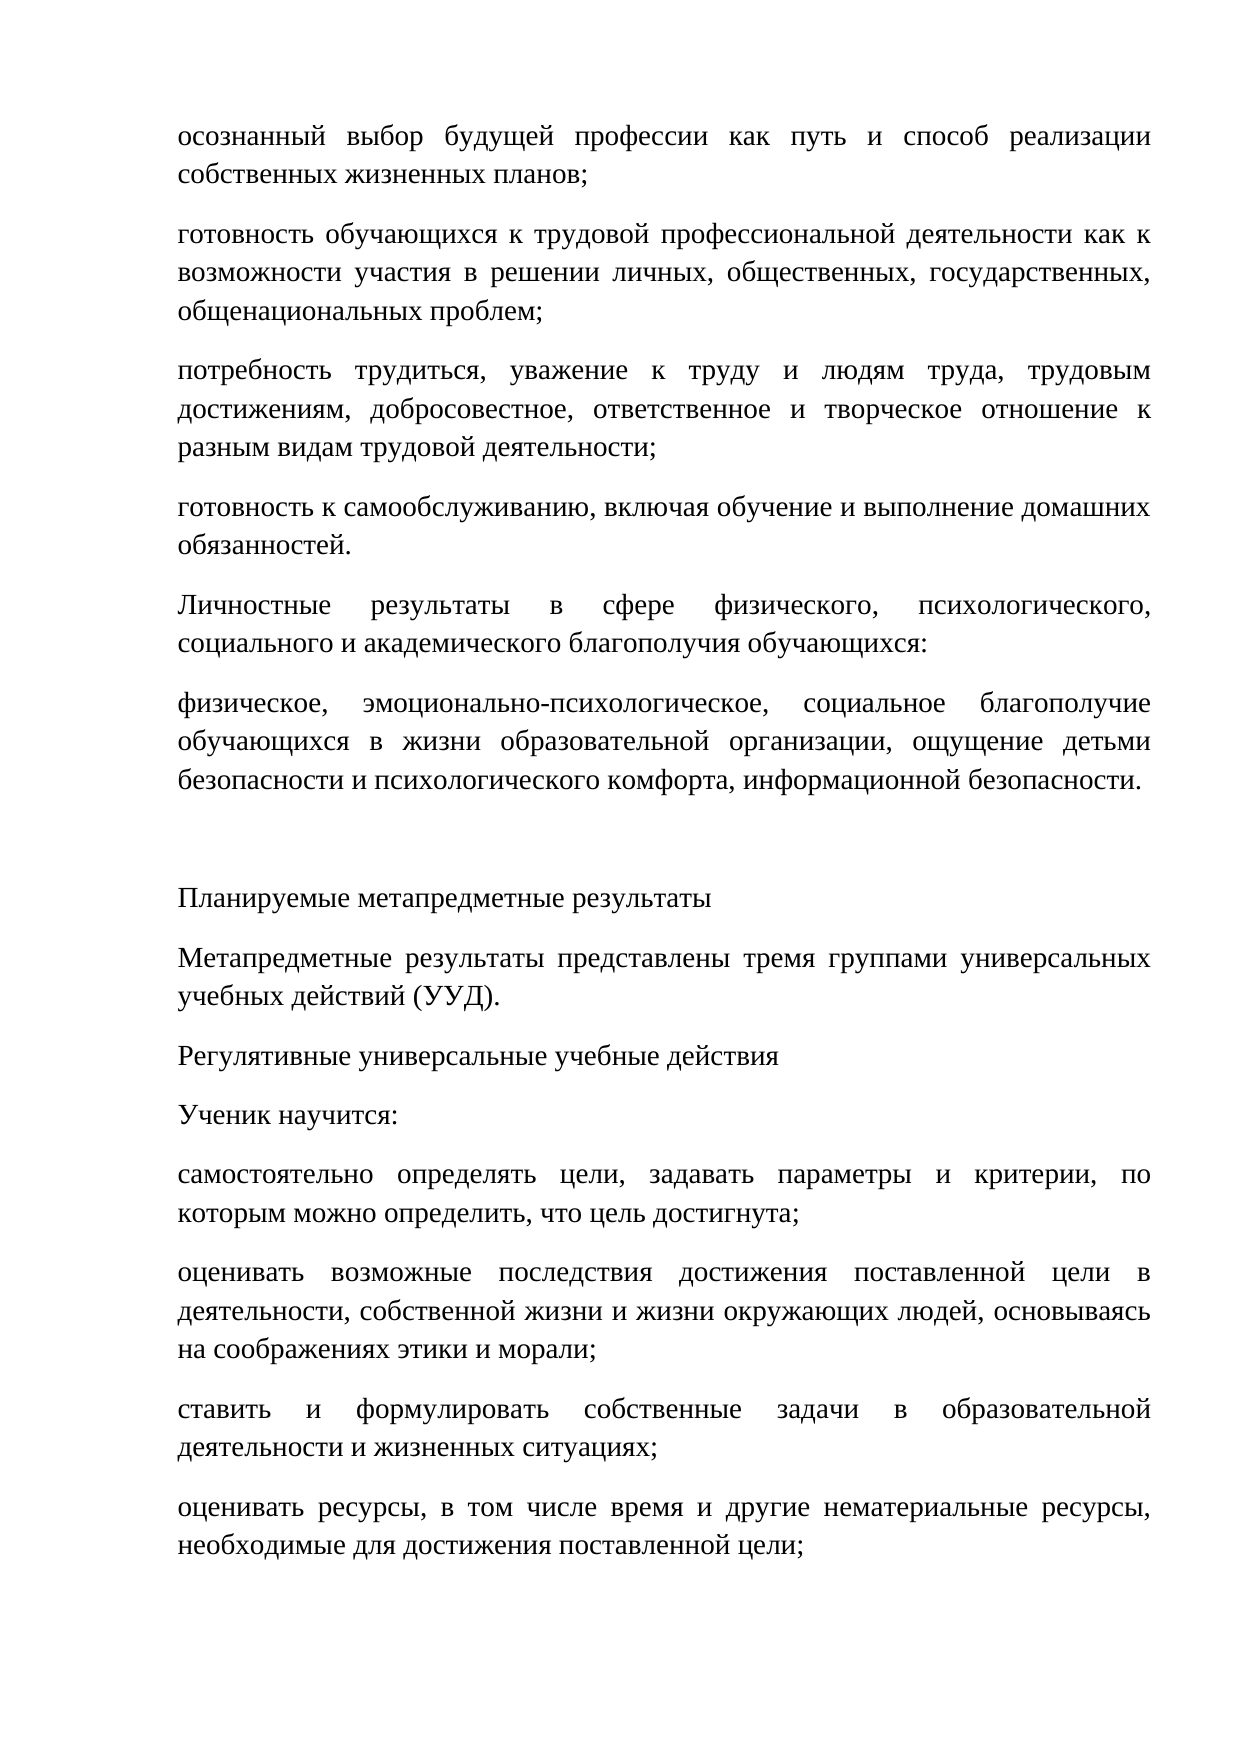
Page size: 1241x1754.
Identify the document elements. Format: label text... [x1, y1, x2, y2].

text готовность к самообслуживанию, включая обучение и выполнение домашних обязанностей. [177, 489, 1152, 561]
text физическое, эмоционально-психологическое, социальное благополучие обучающихся в жизни образовательной организации, ощущение детьми безопасности и психологического комфорта, информационной безопасности. [177, 685, 1152, 795]
text готовность обучающихся к трудовой профессиональной деятельности как к возможности участия в решении личных, общественных, государственных, общенациональных проблем; [177, 216, 1152, 327]
text Метапредметные результаты представлены тремя группами универсальных учебных действий (УУД). [177, 940, 1152, 1012]
text осознанный выбор будущей профессии как путь и способ реализации собственных жизненных планов; [177, 118, 1152, 190]
text самостоятельно определять цели, задавать параметры и критерии, по которым можно определить, что цель достигнута; [177, 1157, 1152, 1229]
text Регулятивные универсальные учебные действия [177, 1038, 1152, 1071]
text оценивать ресурсы, в том числе время и другие нематериальные ресурсы, необходимые для достижения поставленной цели; [177, 1489, 1152, 1561]
text Ученик научится: [177, 1097, 1152, 1131]
text Планируемые метапредметные результаты [177, 881, 1152, 914]
text оценивать возможные последствия достижения поставленной цели в деятельности, собственной жизни и жизни окружающих людей, основываясь на соображениях этики и морали; [177, 1254, 1152, 1365]
text Личностные результаты в сфере физического, психологического, социального и академического благополучия обучающихся: [177, 587, 1152, 659]
text ставить и формулировать собственные задачи в образовательной деятельности и жизненных ситуациях; [177, 1391, 1152, 1463]
text потребность трудиться, уважение к труду и людям труда, трудовым достижениям, добросовестное, ответственное и творческое отношение к разным видам трудовой деятельности; [177, 352, 1152, 463]
